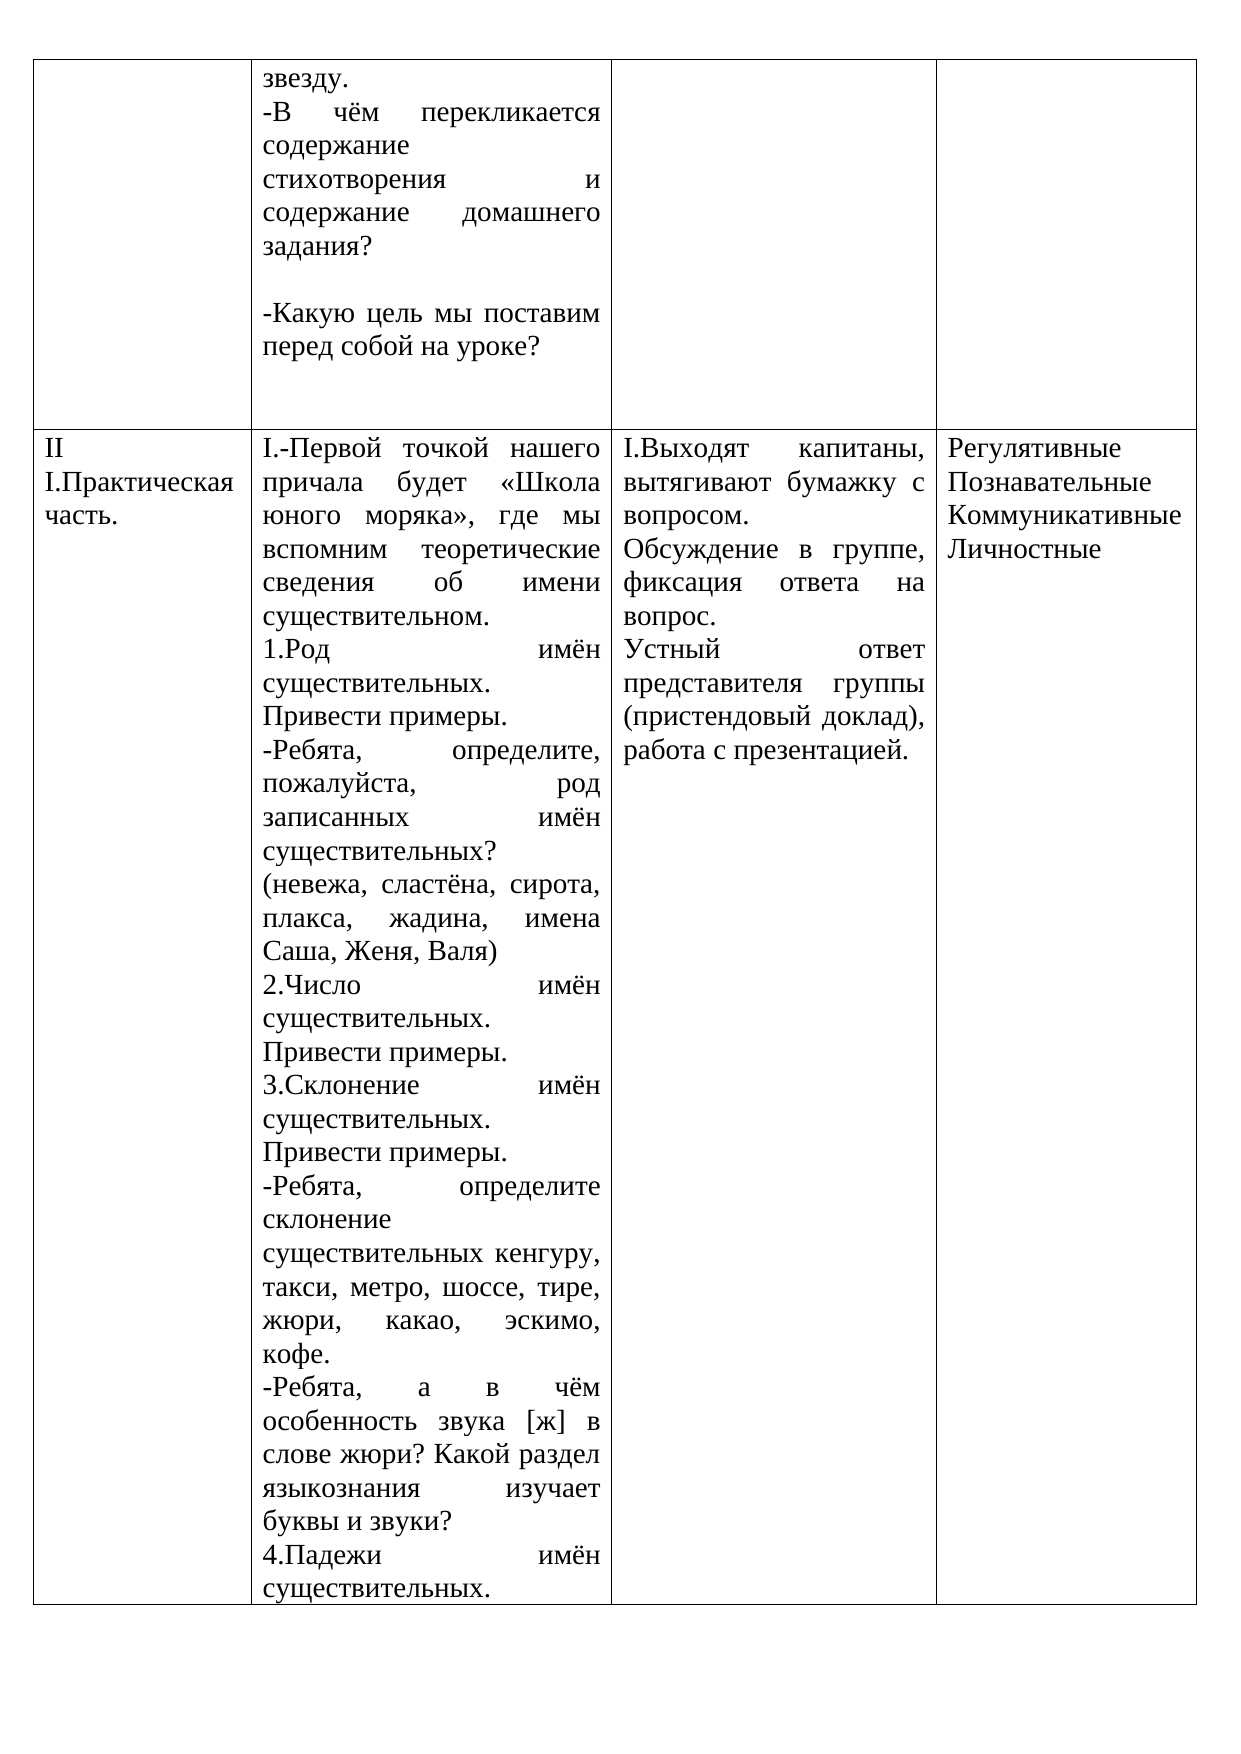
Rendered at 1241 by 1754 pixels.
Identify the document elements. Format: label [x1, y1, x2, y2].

table_cell [252, 60, 611, 429]
table_cell [34, 430, 251, 1604]
table_cell [252, 430, 611, 1604]
table_cell [612, 60, 936, 429]
table_cell [34, 60, 251, 429]
table_cell [937, 430, 1196, 1604]
table_cell [937, 60, 1196, 429]
table_cell [612, 430, 936, 1604]
